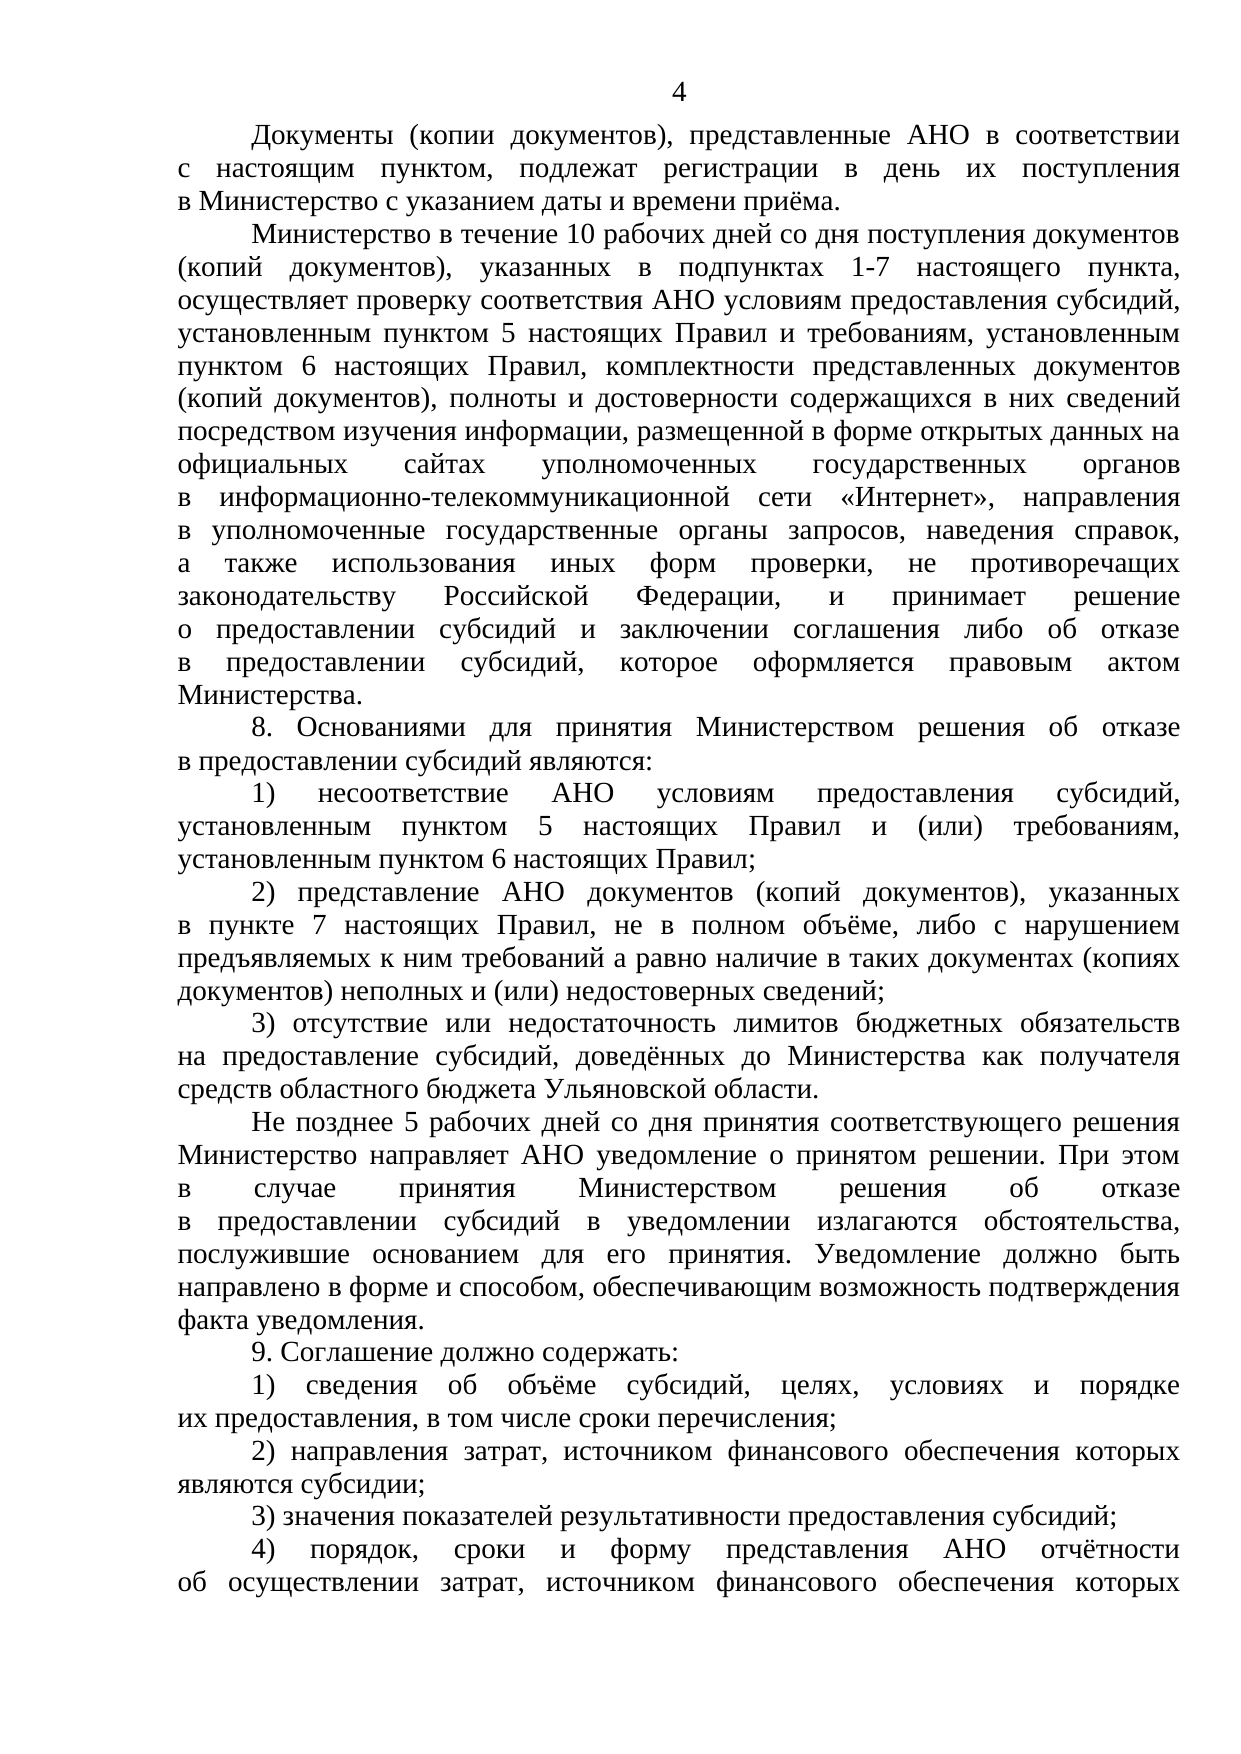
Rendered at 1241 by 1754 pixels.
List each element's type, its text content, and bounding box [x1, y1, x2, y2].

text 1) несоответствие АНО условиям предоставления субсидий, установленным пунктом 5 настоящих Правил и (или) требованиям, установленным пунктом 6 настоящих Правил; [177, 776, 1181, 875]
text 3) отсутствие или недостаточность лимитов бюджетных обязательств на предоставление субсидий, доведённых до Министерства как получателя средств областного бюджета Ульяновской области. [177, 1006, 1181, 1105]
text Документы (копии документов), представленные АНО в соответствии с настоящим пунктом, подлежат регистрации в день их поступления в Министерство с указанием даты и времени приёма. [177, 118, 1181, 217]
text 2) направления затрат, источником финансового обеспечения которых являются субсидии; [177, 1434, 1181, 1499]
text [177, 1532, 1181, 1598]
text 2) представление АНО документов (копий документов), указанных в пункте 7 настоящих Правил, не в полном объёме, либо с нарушением предъявляемых к ним требований а равно наличие в таких документах (копиях документов) неполных и (или) недостоверных сведений; [177, 875, 1181, 1006]
text Министерство в течение 10 рабочих дней со дня поступления документов (копий документов), указанных в подпунктах 1-7 настоящего пункта, осуществляет проверку соответствия АНО условиям предоставления субсидий, установленным пунктом 5 настоящих Правил и требованиям, установленным пунктом 6 настоящих Правил, комплектности представленных документов (копий документов), полноты и достоверности содержащихся в них сведений посредством изучения информации, размещенной в форме открытых данных на официальных сайтах уполномоченных государственных органов в информационно-телекоммуникационной сети «Интернет», направления в уполномоченные государственные органы запросов, наведения справок, а также использования иных форм проверки, не противоречащих законодательству Российской Федерации, и принимает решение о предоставлении субсидий и заключении соглашения либо об отказе в предоставлении субсидий, которое оформляется правовым актом Министерства. [177, 217, 1181, 710]
text 9. Соглашение должно содержать: [177, 1335, 1181, 1368]
text 3) значения показателей результативности предоставления субсидий; [177, 1499, 1181, 1532]
text 1) сведения об объёме субсидий, целях, условиях и порядке их предоставления, в том числе сроки перечисления; [177, 1368, 1181, 1434]
text 8. Основаниями для принятия Министерством решения об отказе в предоставлении субсидий являются: [177, 710, 1181, 776]
text Не позднее 5 рабочих дней со дня принятия соответствующего решения Министерство направляет АНО уведомление о принятом решении. При этом в случае принятия Министерством решения об отказе в предоставлении субсидий в уведомлении излагаются обстоятельства, послужившие основанием для его принятия. Уведомление должно быть направлено в форме и способом, обеспечивающим возможность подтверждения факта уведомления. [177, 1105, 1181, 1335]
